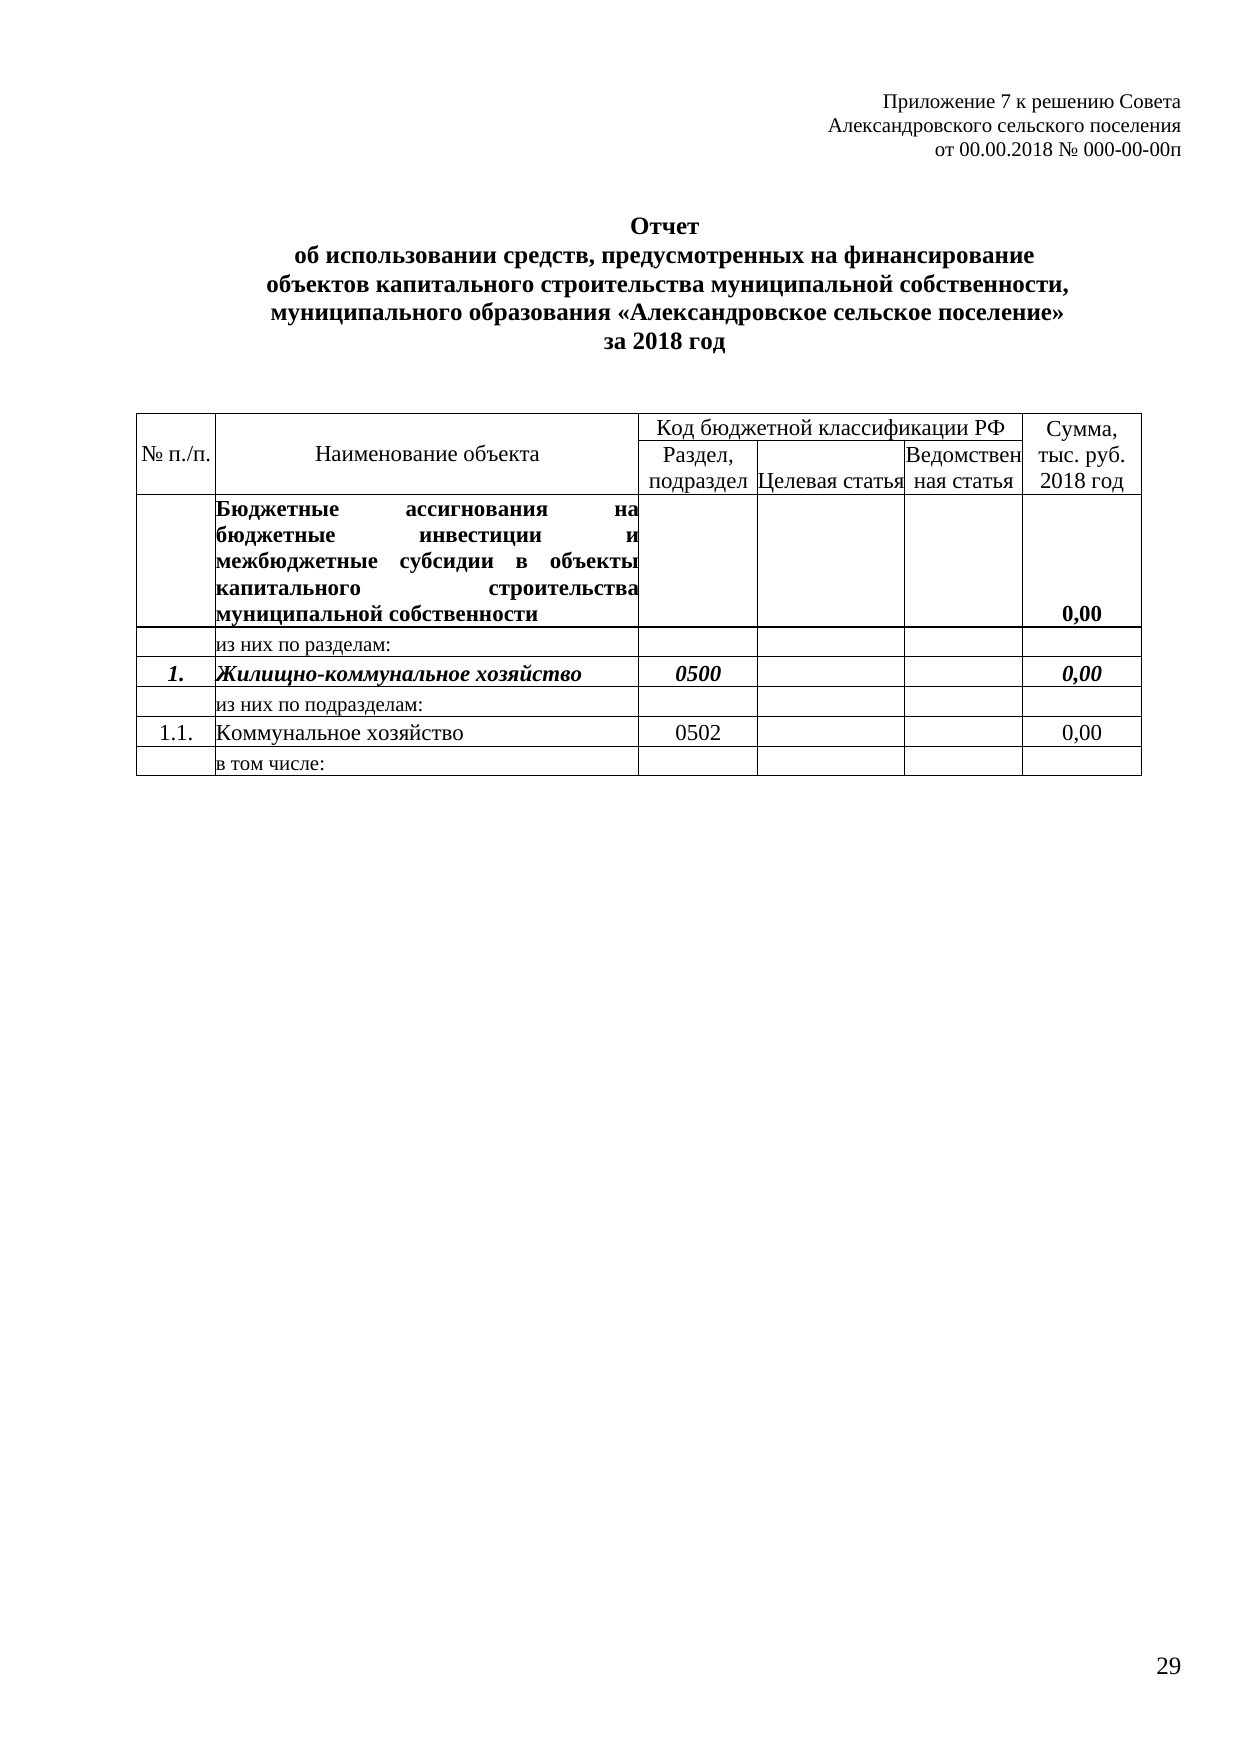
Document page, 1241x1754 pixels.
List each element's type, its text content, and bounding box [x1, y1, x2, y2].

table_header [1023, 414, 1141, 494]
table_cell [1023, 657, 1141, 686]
title муниципального образования «Александровское сельское поселение» [148, 297, 1181, 326]
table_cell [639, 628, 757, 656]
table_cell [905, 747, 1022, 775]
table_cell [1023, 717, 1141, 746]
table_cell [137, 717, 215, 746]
title объектов капитального строительства муниципальной собственности, [148, 269, 1181, 297]
text от 00.00.2018 № 000-00-00п [185, 137, 1181, 161]
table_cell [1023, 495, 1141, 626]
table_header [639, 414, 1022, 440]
title за 2018 год [148, 326, 1181, 355]
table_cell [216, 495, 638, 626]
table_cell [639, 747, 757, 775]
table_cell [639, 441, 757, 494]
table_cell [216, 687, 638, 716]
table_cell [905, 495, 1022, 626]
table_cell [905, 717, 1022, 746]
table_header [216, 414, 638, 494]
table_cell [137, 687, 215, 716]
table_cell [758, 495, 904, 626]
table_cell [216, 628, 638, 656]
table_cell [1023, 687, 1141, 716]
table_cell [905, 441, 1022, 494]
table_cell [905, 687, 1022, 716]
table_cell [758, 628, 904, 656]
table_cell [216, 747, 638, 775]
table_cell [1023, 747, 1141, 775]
title об использовании средств, предусмотренных на финансирование [148, 240, 1181, 269]
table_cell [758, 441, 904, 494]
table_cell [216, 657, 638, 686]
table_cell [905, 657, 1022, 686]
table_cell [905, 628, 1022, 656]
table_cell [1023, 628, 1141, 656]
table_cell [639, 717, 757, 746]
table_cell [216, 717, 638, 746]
title Отчет [148, 211, 1181, 240]
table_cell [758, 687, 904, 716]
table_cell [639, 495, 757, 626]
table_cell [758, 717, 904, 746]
text Приложение 7 к решению Совета [185, 89, 1181, 113]
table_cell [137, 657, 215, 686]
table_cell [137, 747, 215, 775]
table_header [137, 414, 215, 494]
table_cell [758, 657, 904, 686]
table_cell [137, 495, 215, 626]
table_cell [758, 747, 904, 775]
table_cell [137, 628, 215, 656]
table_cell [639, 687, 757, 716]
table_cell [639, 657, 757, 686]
text Александровского сельского поселения [185, 113, 1181, 137]
